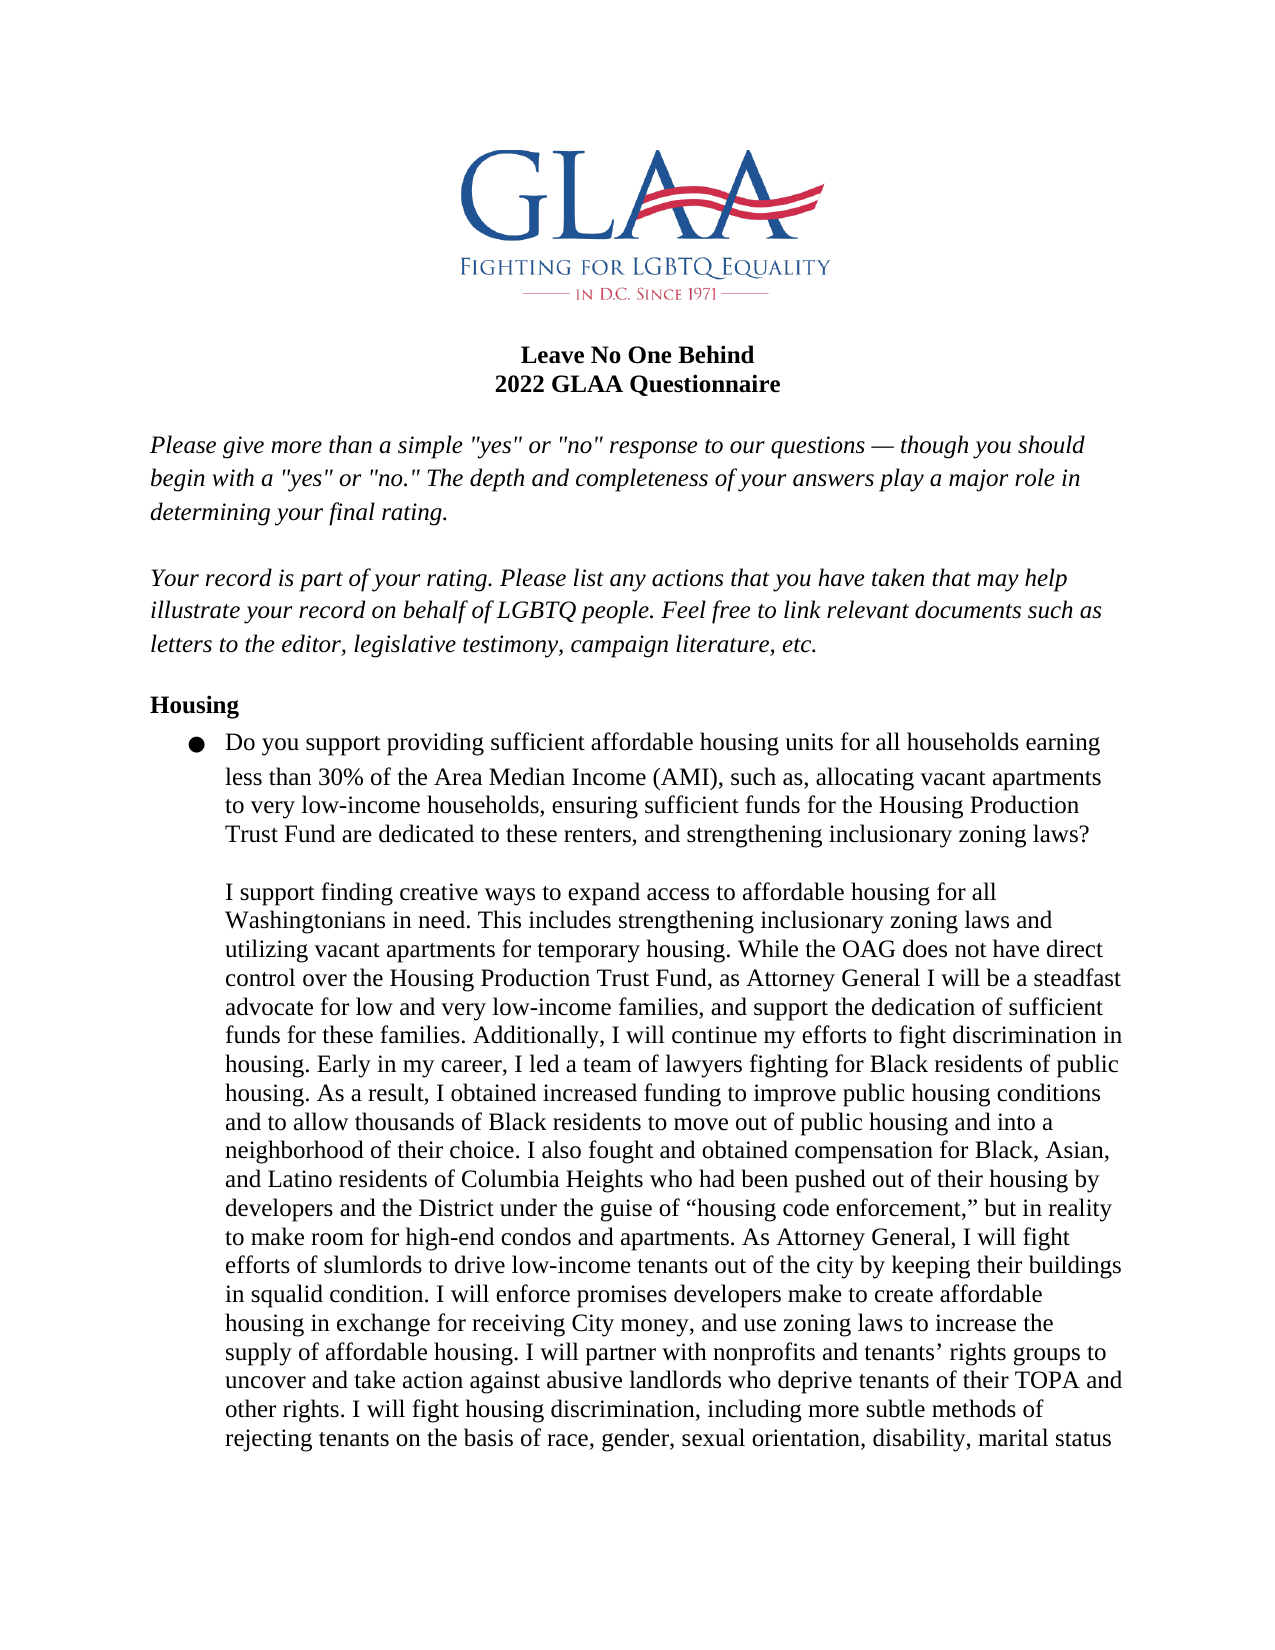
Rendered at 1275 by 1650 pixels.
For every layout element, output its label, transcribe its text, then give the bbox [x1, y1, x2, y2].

list Do you support providing sufficient affordable housing units for all households earning less than 30% of the Area Median Income (AMI), such as, allocating vacant apartments to very low-income households, ensuring sufficient funds for the Housing Production Trust Fund are dedicated to these renters, and strengthening inclusionary zoning laws? [187, 719, 1125, 848]
picture [461, 150, 836, 300]
text Housing [150, 690, 1125, 719]
text Leave No One Behind [150, 340, 1125, 369]
text 2022 GLAA Questionnaire [150, 369, 1125, 397]
text Please give more than a simple "yes" or "no" response to our questions — though you should begin with a "yes" or "no." The depth and completeness of your answers play a major role in determining your final rating. [150, 431, 1125, 525]
text Your record is part of your rating. Please list any actions that you have taken that may help illustrate your record on behalf of LGBTQ people. Feel free to link relevant documents such as letters to the editor, legislative testimony, campaign literature, etc. [150, 563, 1125, 657]
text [225, 877, 1125, 1452]
